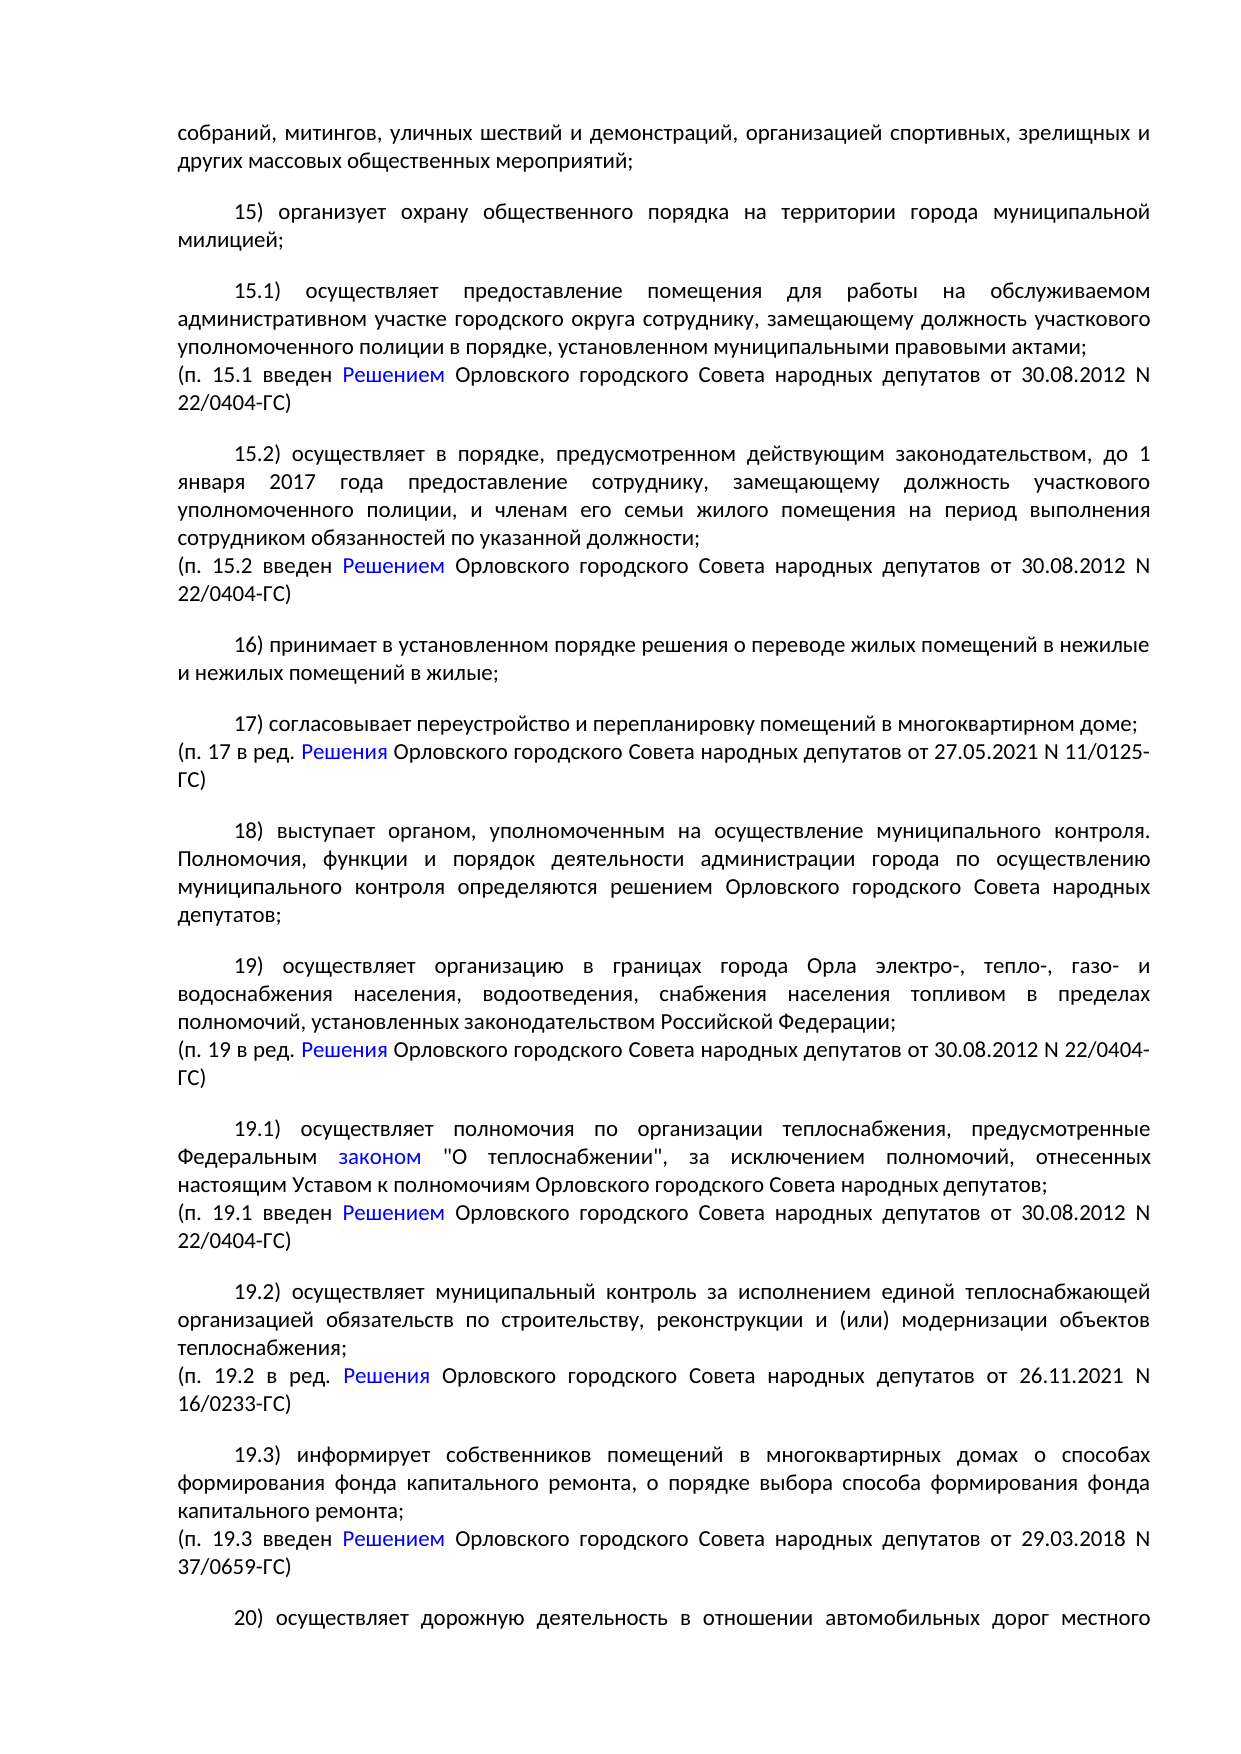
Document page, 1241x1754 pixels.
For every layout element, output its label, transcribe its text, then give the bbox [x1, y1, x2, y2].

text 15) организует охрану общественного порядка на территории города муниципальной милицией; [177, 197, 1152, 253]
text 16) принимает в установленном порядке решения о переводе жилых помещений в нежилые и нежилых помещений в жилые; [177, 630, 1152, 686]
text (п. 17 в ред. Решения Орловского городского Совета народных депутатов от 27.05.2021 N 11/0125-ГС) [177, 737, 1152, 793]
text 18) выступает органом, уполномоченным на осуществление муниципального контроля. Полномочия, функции и порядок деятельности администрации города по осуществлению муниципального контроля определяются решением Орловского городского Совета народных депутатов; [177, 816, 1152, 928]
text (п. 15.2 введен Решением Орловского городского Совета народных депутатов от 30.08.2012 N 22/0404-ГС) [177, 551, 1152, 607]
text 19.2) осуществляет муниципальный контроль за исполнением единой теплоснабжающей организацией обязательств по строительству, реконструкции и (или) модернизации объектов теплоснабжения; [177, 1277, 1152, 1361]
text 17) согласовывает переустройство и перепланировку помещений в многоквартирном доме; [177, 709, 1152, 737]
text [177, 1603, 1152, 1631]
text 19.3) информирует собственников помещений в многоквартирных домах о способах формирования фонда капитального ремонта, о порядке выбора способа формирования фонда капитального ремонта; [177, 1440, 1152, 1524]
text (п. 19.2 в ред. Решения Орловского городского Совета народных депутатов от 26.11.2021 N 16/0233-ГС) [177, 1361, 1152, 1417]
text (п. 15.1 введен Решением Орловского городского Совета народных депутатов от 30.08.2012 N 22/0404-ГС) [177, 360, 1152, 416]
text 19) осуществляет организацию в границах города Орла электро-, тепло-, газо- и водоснабжения населения, водоотведения, снабжения населения топливом в пределах полномочий, установленных законодательством Российской Федерации; [177, 951, 1152, 1035]
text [177, 118, 1152, 174]
text (п. 19.3 введен Решением Орловского городского Совета народных депутатов от 29.03.2018 N 37/0659-ГС) [177, 1524, 1152, 1580]
text 15.2) осуществляет в порядке, предусмотренном действующим законодательством, до 1 января 2017 года предоставление сотруднику, замещающему должность участкового уполномоченного полиции, и членам его семьи жилого помещения на период выполнения сотрудником обязанностей по указанной должности; [177, 439, 1152, 551]
text (п. 19.1 введен Решением Орловского городского Совета народных депутатов от 30.08.2012 N 22/0404-ГС) [177, 1198, 1152, 1254]
text 19.1) осуществляет полномочия по организации теплоснабжения, предусмотренные Федеральным законом "О теплоснабжении", за исключением полномочий, отнесенных настоящим Уставом к полномочиям Орловского городского Совета народных депутатов; [177, 1114, 1152, 1198]
text 15.1) осуществляет предоставление помещения для работы на обслуживаемом административном участке городского округа сотруднику, замещающему должность участкового уполномоченного полиции в порядке, установленном муниципальными правовыми актами; [177, 276, 1152, 360]
text (п. 19 в ред. Решения Орловского городского Совета народных депутатов от 30.08.2012 N 22/0404-ГС) [177, 1035, 1152, 1091]
